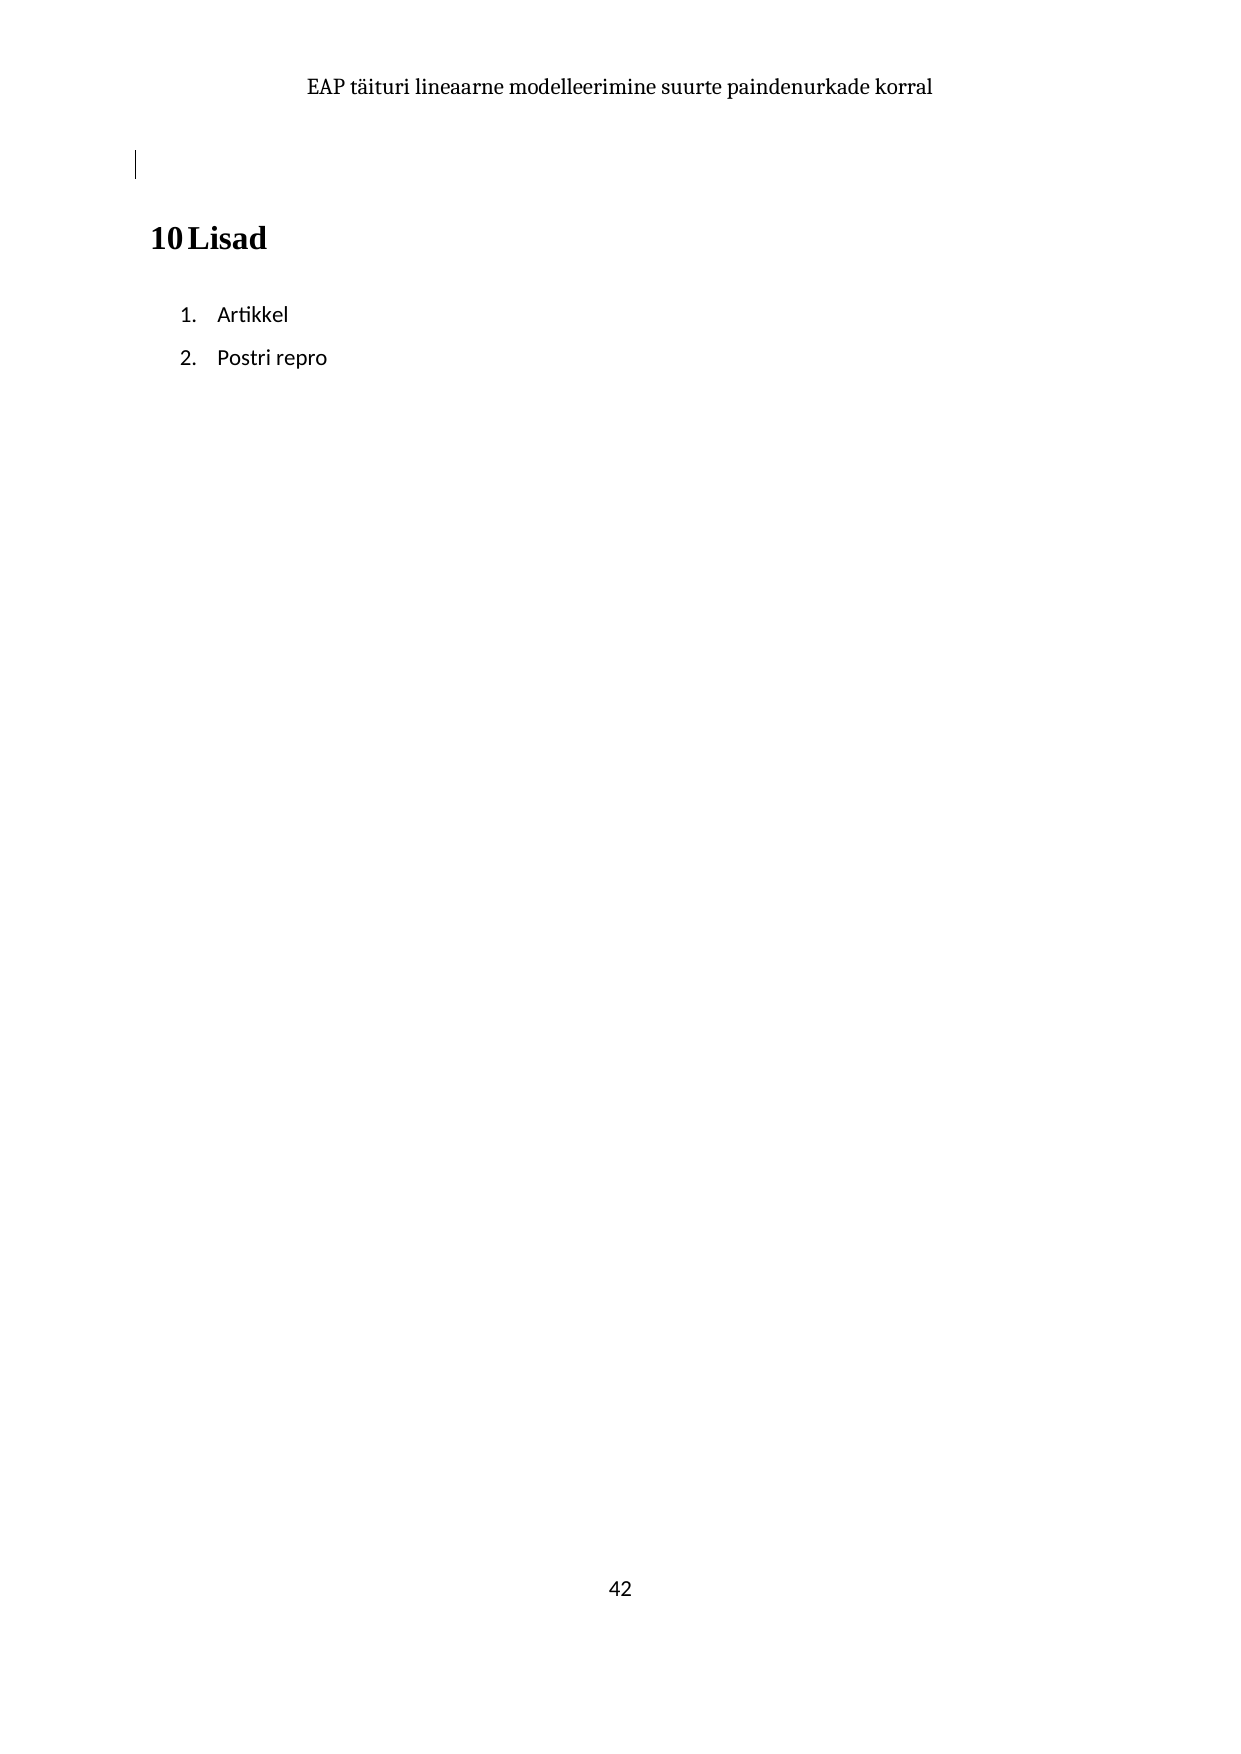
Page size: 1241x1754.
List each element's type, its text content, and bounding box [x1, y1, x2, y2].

list Artikkel [179, 301, 1090, 329]
subtitle Lisad [150, 218, 1090, 256]
list Postri repro [179, 343, 1090, 371]
